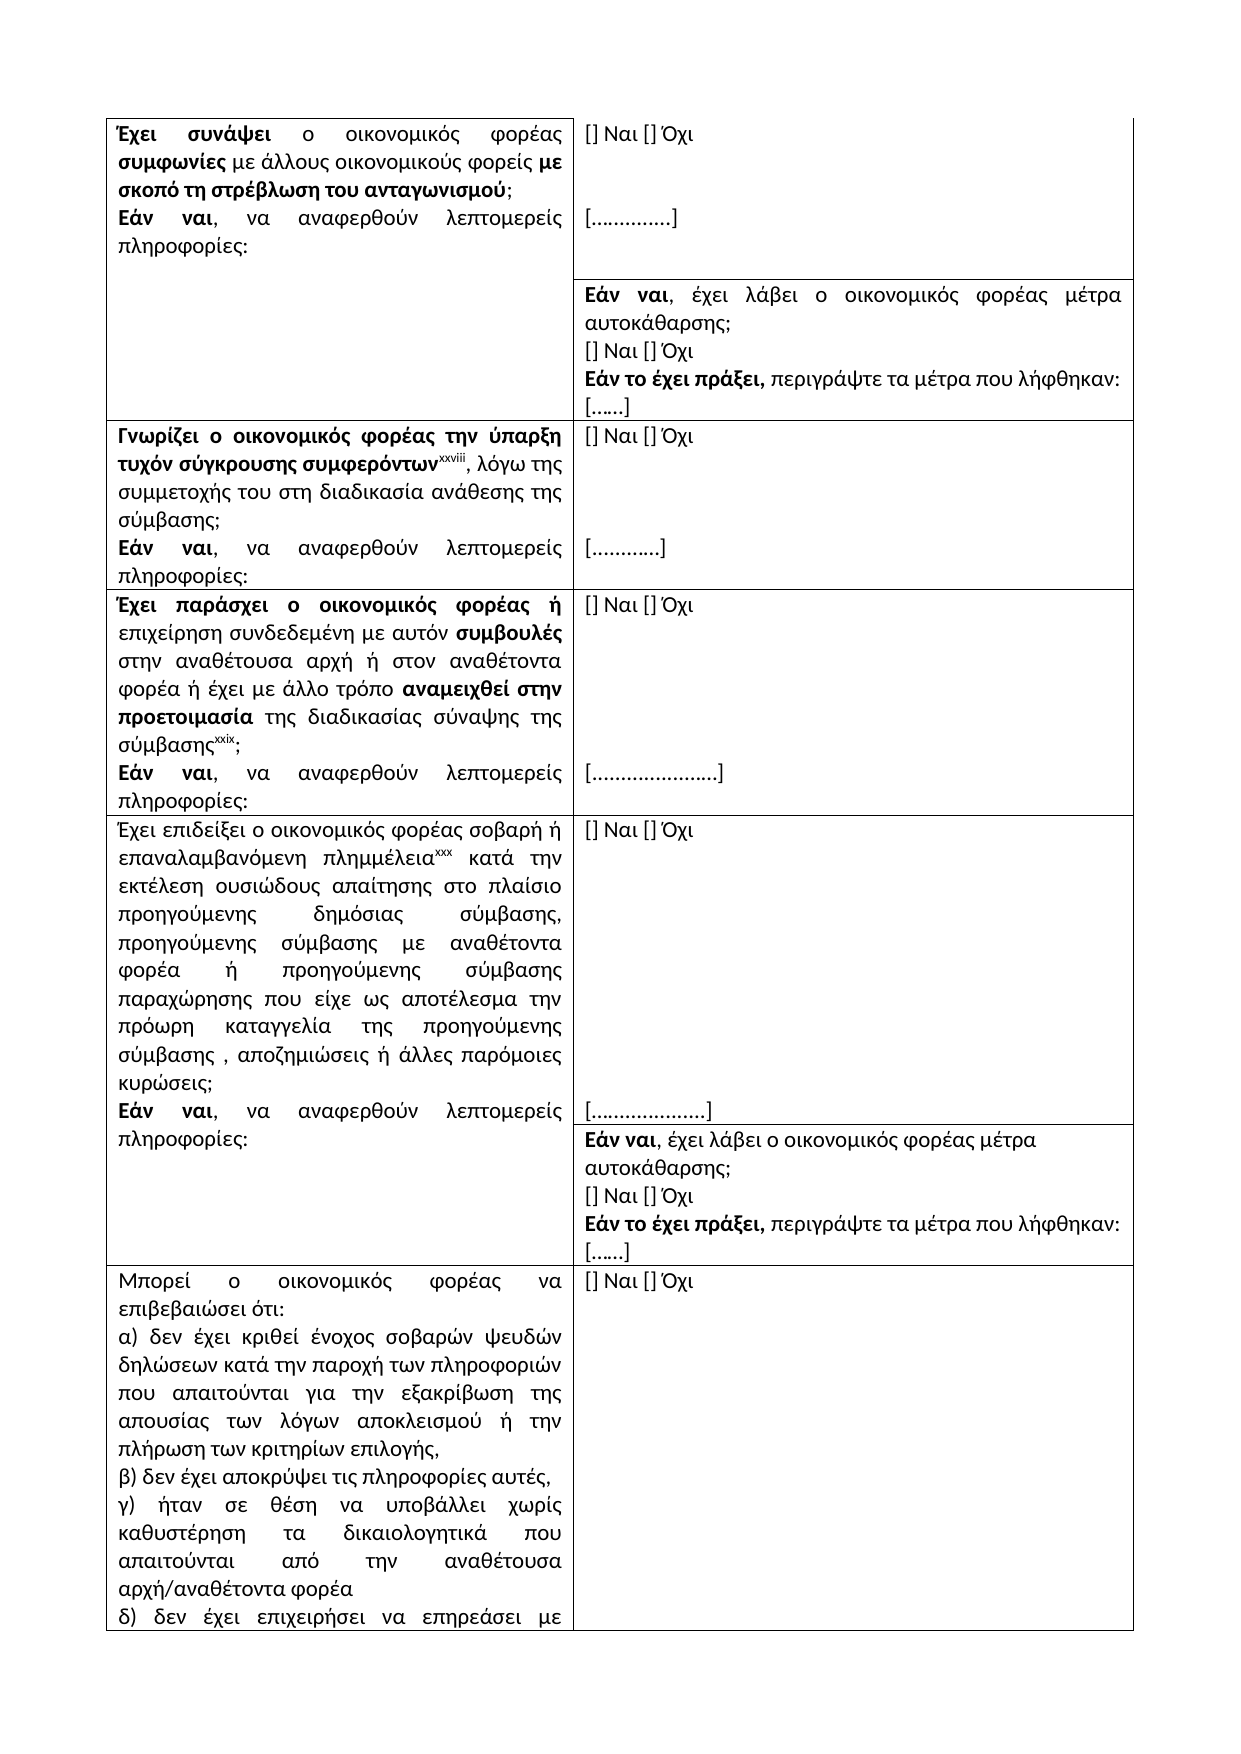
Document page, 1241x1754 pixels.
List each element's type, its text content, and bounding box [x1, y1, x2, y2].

table_cell Έχει παράσχει ο οικονομικός φορέας ή επιχείρηση συνδεδεμένη με αυτόν συμβουλές στην αναθέτουσα αρχή ή στον αναθέτοντα φορέα ή έχει με άλλο τρόπο αναμειχθεί στην προετοιμασία της διαδικασίας σύναψης της σύμβασης; Εάν ναι, να αναφερθούν λεπτομερείς πληροφορίες: [107, 590, 573, 814]
table_cell Γνωρίζει ο οικονομικός φορέας την ύπαρξη τυχόν σύγκρουσης συμφερόντων, λόγω της συμμετοχής του στη διαδικασία ανάθεσης της σύμβασης; Εάν ναι, να αναφερθούν λεπτομερείς πληροφορίες: [107, 421, 573, 589]
table_cell [] Ναι [] Όχι [...................…] [574, 590, 1133, 814]
table_cell [] Ναι [] Όχι [574, 1266, 1133, 1630]
table_cell Εάν ναι, έχει λάβει ο οικονομικός φορέας μέτρα αυτοκάθαρσης; [] Ναι [] Όχι Εάν το έχει πράξει, περιγράψτε τα μέτρα που λήφθηκαν: [……] [574, 280, 1133, 420]
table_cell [107, 1266, 573, 1630]
table_cell [] Ναι [] Όχι [.........…] [574, 421, 1133, 589]
table_cell [] Ναι [] Όχι […...........] [574, 118, 1133, 279]
table_cell Έχει επιδείξει ο οικονομικός φορέας σοβαρή ή επαναλαμβανόμενη πλημμέλεια κατά την εκτέλεση ουσιώδους απαίτησης στο πλαίσιο προηγούμενης δημόσιας σύμβασης, προηγούμενης σύμβασης με αναθέτοντα φορέα ή προηγούμενης σύμβασης παραχώρησης που είχε ως αποτέλεσμα την πρόωρη καταγγελία της προηγούμενης σύμβασης , αποζημιώσεις ή άλλες παρόμοιες κυρώσεις; Εάν ναι, να αναφερθούν λεπτομερείς πληροφορίες: [107, 816, 573, 1265]
table_cell [] Ναι [] Όχι [….................] [574, 816, 1133, 1124]
table_cell Εάν ναι, έχει λάβει ο οικονομικός φορέας μέτρα αυτοκάθαρσης; [] Ναι [] Όχι Εάν το έχει πράξει, περιγράψτε τα μέτρα που λήφθηκαν: [……] [574, 1125, 1133, 1265]
table_cell Έχει συνάψει ο οικονομικός φορέας συμφωνίες με άλλους οικονομικούς φορείς με σκοπό τη στρέβλωση του ανταγωνισμού; Εάν ναι, να αναφερθούν λεπτομερείς πληροφορίες: [107, 119, 573, 420]
